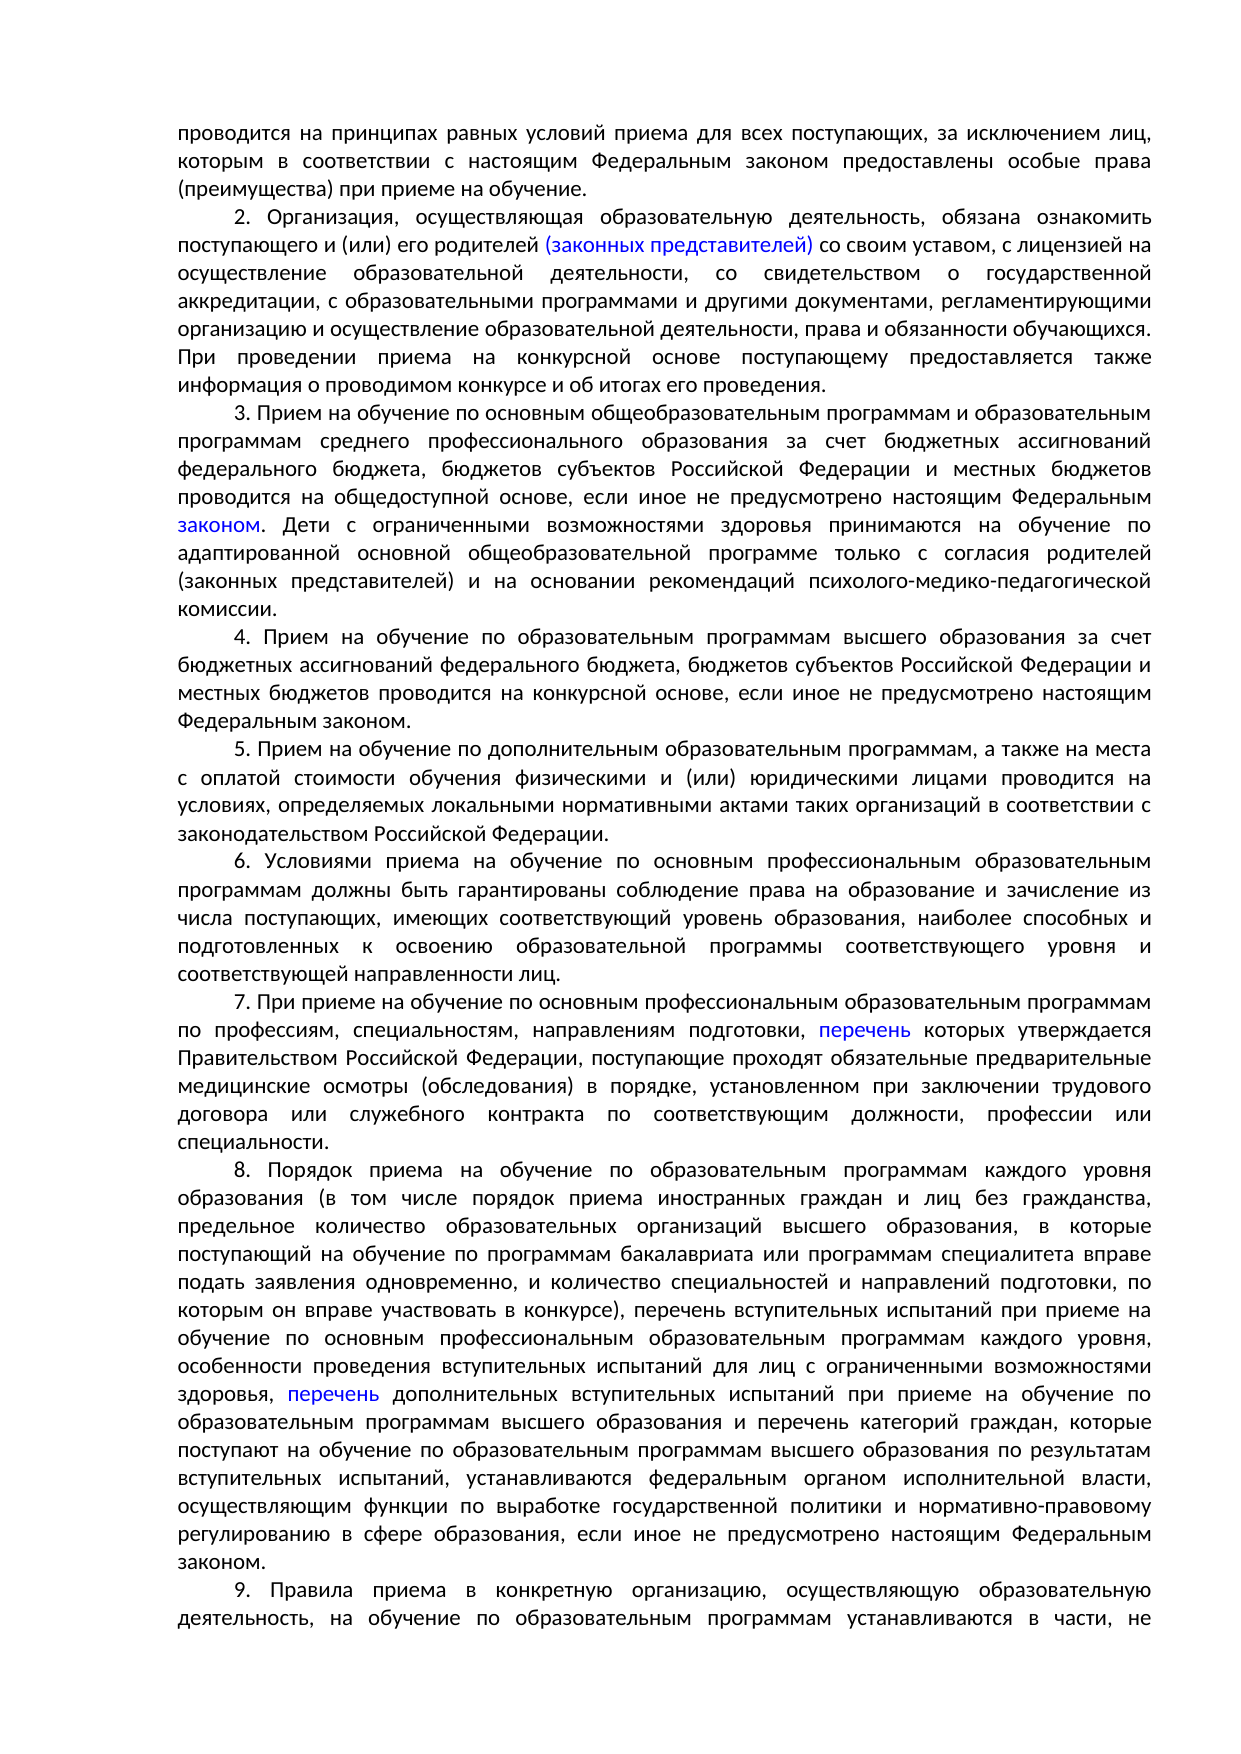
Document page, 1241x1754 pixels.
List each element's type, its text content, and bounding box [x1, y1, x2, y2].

text 3. Прием на обучение по основным общеобразовательным программам и образовательным программам среднего профессионального образования за счет бюджетных ассигнований федерального бюджета, бюджетов субъектов Российской Федерации и местных бюджетов проводится на общедоступной основе, если иное не предусмотрено настоящим Федеральным законом. Дети с ограниченными возможностями здоровья принимаются на обучение по адаптированной основной общеобразовательной программе только с согласия родителей (законных представителей) и на основании рекомендаций психолого-медико-педагогической комиссии. [177, 398, 1152, 622]
text 8. Порядок приема на обучение по образовательным программам каждого уровня образования (в том числе порядок приема иностранных граждан и лиц без гражданства, предельное количество образовательных организаций высшего образования, в которые поступающий на обучение по программам бакалавриата или программам специалитета вправе подать заявления одновременно, и количество специальностей и направлений подготовки, по которым он вправе участвовать в конкурсе), перечень вступительных испытаний при приеме на обучение по основным профессиональным образовательным программам каждого уровня, особенности проведения вступительных испытаний для лиц с ограниченными возможностями здоровья, перечень дополнительных вступительных испытаний при приеме на обучение по образовательным программам высшего образования и перечень категорий граждан, которые поступают на обучение по образовательным программам высшего образования по результатам вступительных испытаний, устанавливаются федеральным органом исполнительной власти, осуществляющим функции по выработке государственной политики и нормативно-правовому регулированию в сфере образования, если иное не предусмотрено настоящим Федеральным законом. [177, 1155, 1152, 1575]
text 5. Прием на обучение по дополнительным образовательным программам, а также на места с оплатой стоимости обучения физическими и (или) юридическими лицами проводится на условиях, определяемых локальными нормативными актами таких организаций в соответствии с законодательством Российской Федерации. [177, 734, 1152, 847]
text 4. Прием на обучение по образовательным программам высшего образования за счет бюджетных ассигнований федерального бюджета, бюджетов субъектов Российской Федерации и местных бюджетов проводится на конкурсной основе, если иное не предусмотрено настоящим Федеральным законом. [177, 622, 1152, 734]
text 7. При приеме на обучение по основным профессиональным образовательным программам по профессиям, специальностям, направлениям подготовки, перечень которых утверждается Правительством Российской Федерации, поступающие проходят обязательные предварительные медицинские осмотры (обследования) в порядке, установленном при заключении трудового договора или служебного контракта по соответствующим должности, профессии или специальности. [177, 987, 1152, 1155]
text 6. Условиями приема на обучение по основным профессиональным образовательным программам должны быть гарантированы соблюдение права на образование и зачисление из числа поступающих, имеющих соответствующий уровень образования, наиболее способных и подготовленных к освоению образовательной программы соответствующего уровня и соответствующей направленности лиц. [177, 847, 1152, 987]
text 2. Организация, осуществляющая образовательную деятельность, обязана ознакомить поступающего и (или) его родителей (законных представителей) со своим уставом, с лицензией на осуществление образовательной деятельности, со свидетельством о государственной аккредитации, с образовательными программами и другими документами, регламентирующими организацию и осуществление образовательной деятельности, права и обязанности обучающихся. При проведении приема на конкурсной основе поступающему предоставляется также информация о проводимом конкурсе и об итогах его проведения. [177, 202, 1152, 398]
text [177, 1575, 1152, 1631]
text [177, 118, 1152, 202]
